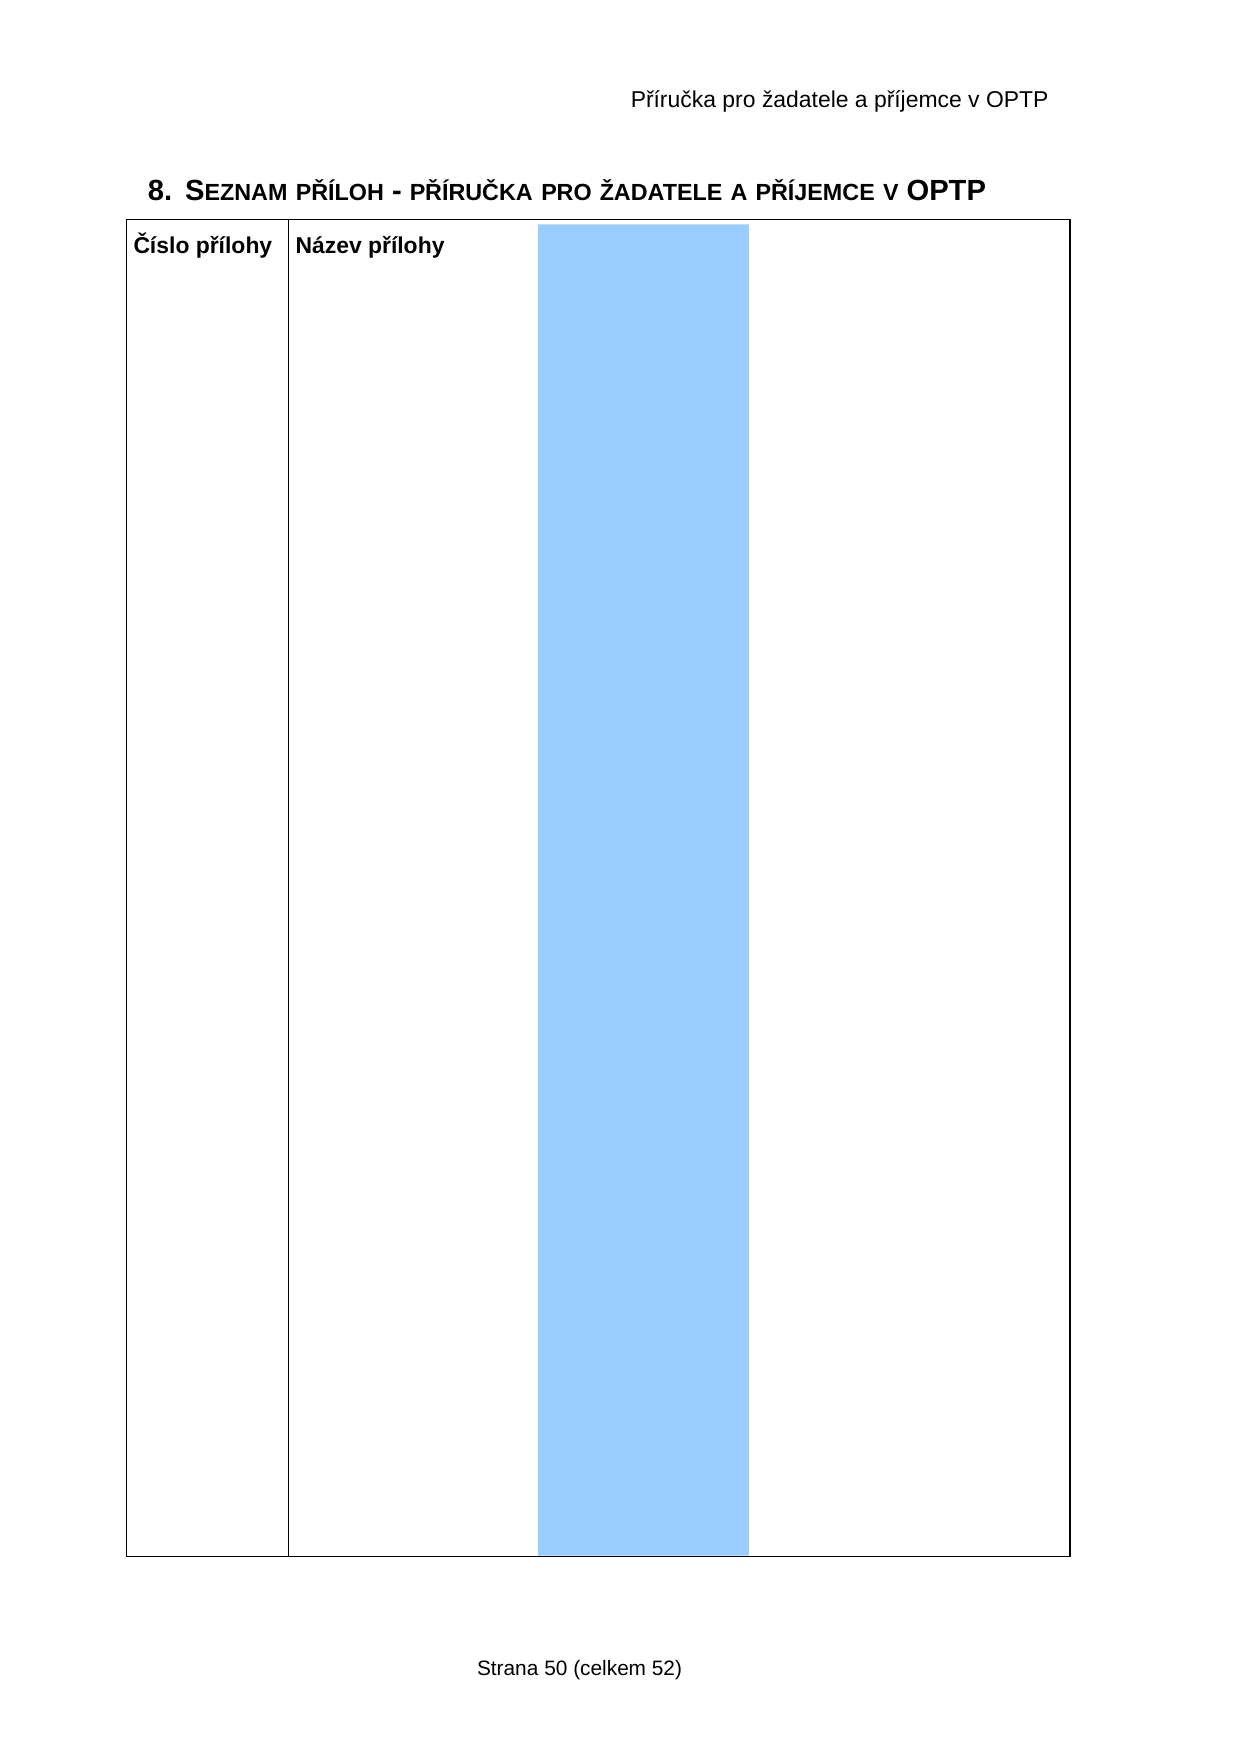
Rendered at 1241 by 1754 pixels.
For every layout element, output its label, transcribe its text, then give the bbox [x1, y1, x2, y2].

subtitle Seznam příloh - příručka pro žadatele a příjemce v OPTP [148, 173, 1048, 206]
table_header Číslo přílohy [127, 220, 288, 1556]
table_header Název přílohy [289, 220, 1069, 1556]
